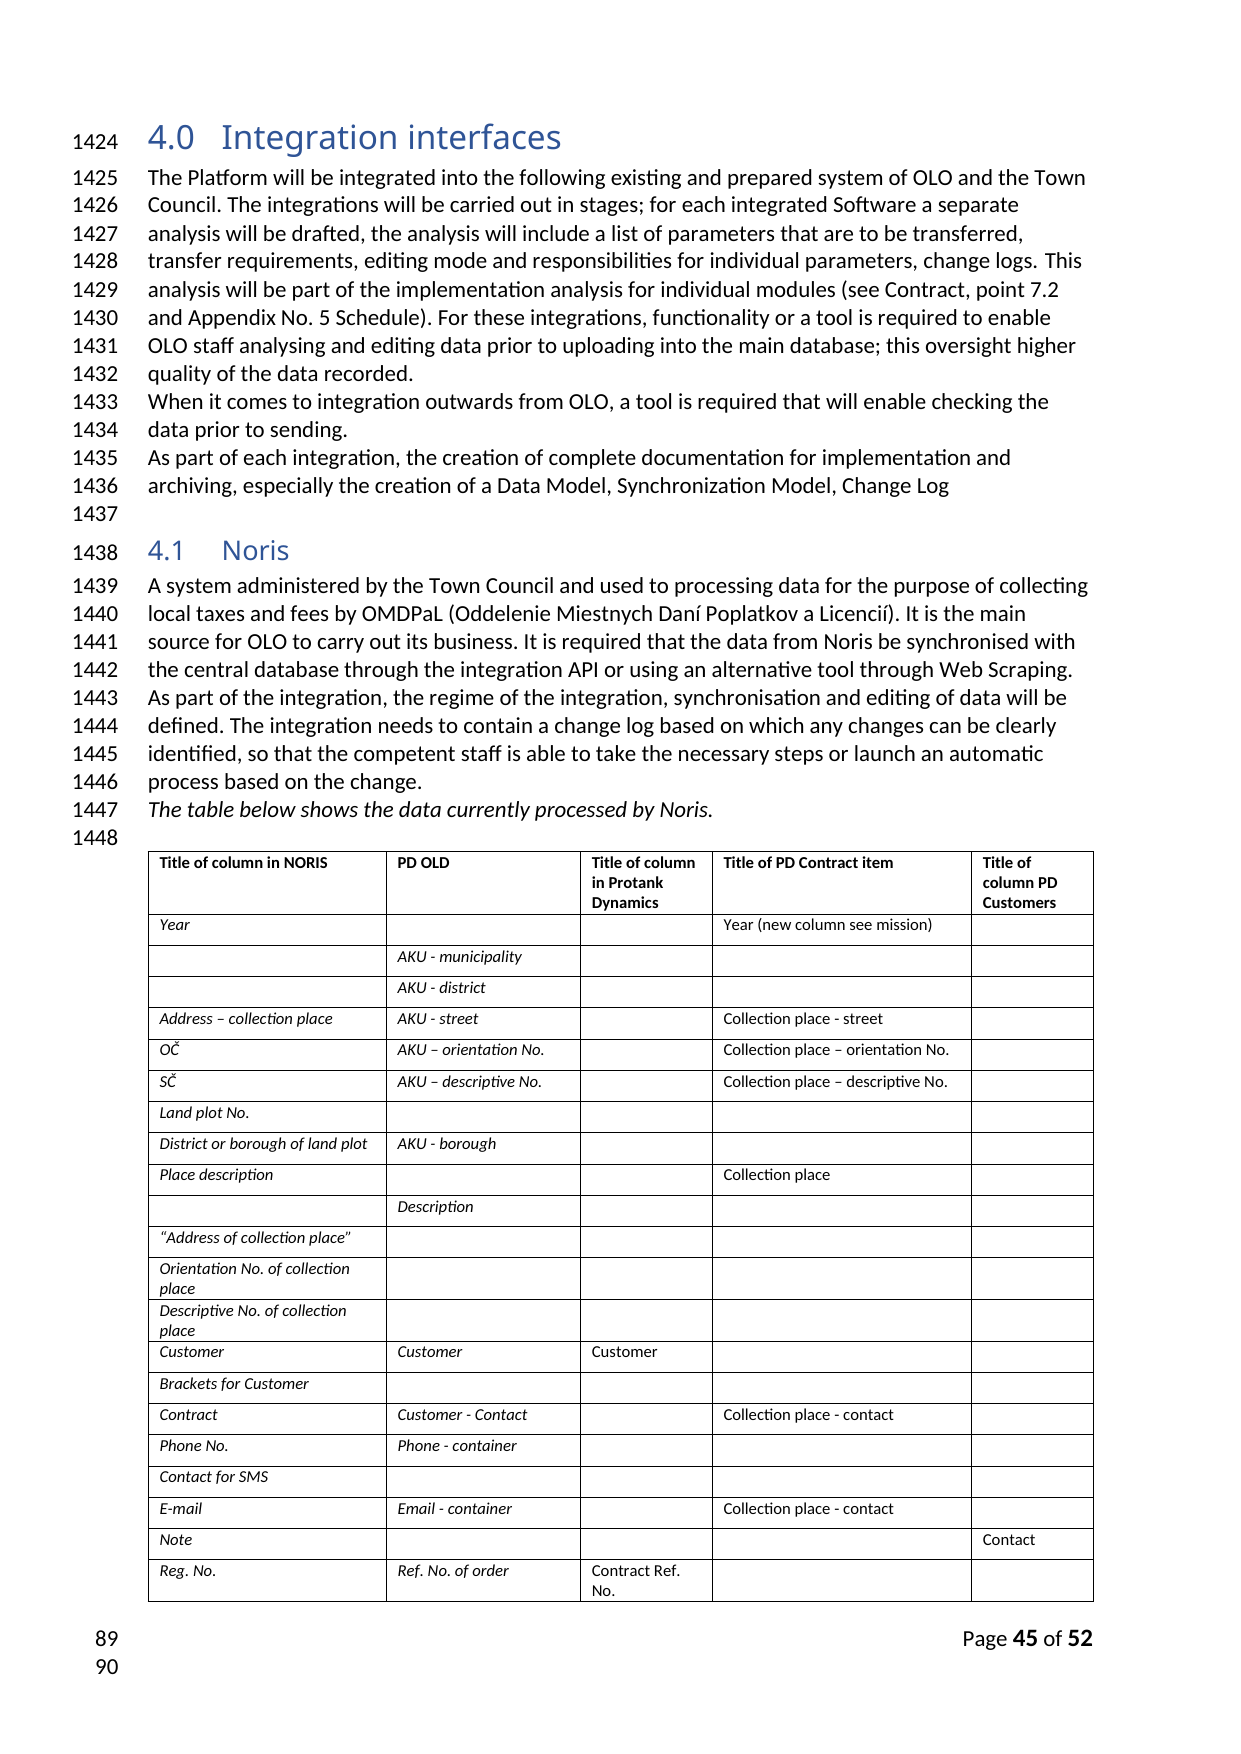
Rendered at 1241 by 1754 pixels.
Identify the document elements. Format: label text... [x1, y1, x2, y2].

table_cell [713, 1342, 971, 1372]
table_cell Contact [972, 1529, 1093, 1559]
subtitle 4.0 Integration interfaces [148, 114, 1093, 159]
table_cell [581, 1373, 712, 1403]
table_cell [972, 1560, 1093, 1601]
table_cell [713, 1300, 971, 1341]
table_cell [149, 977, 386, 1007]
table_cell Phone No. [149, 1435, 386, 1466]
table_cell [387, 1300, 580, 1341]
table_cell [713, 1227, 971, 1257]
table_cell [581, 1258, 712, 1299]
table_cell [713, 1435, 971, 1466]
table_cell [581, 915, 712, 945]
table_cell [972, 1467, 1093, 1497]
table_cell Year [149, 915, 386, 945]
table_cell [972, 946, 1093, 976]
table_cell AKU - street [387, 1008, 580, 1038]
table_cell [387, 915, 580, 945]
table_cell [972, 1342, 1093, 1372]
table_cell [713, 946, 971, 976]
table_cell Customer - Contact [387, 1404, 580, 1434]
table_cell Collection place – descriptive No. [713, 1071, 971, 1101]
table_cell Note [149, 1529, 386, 1559]
table_cell Orientation No. of collection place [149, 1258, 386, 1299]
table_header Title of column in NORIS [149, 852, 386, 913]
table_cell [581, 1040, 712, 1070]
table_cell Contact for SMS [149, 1467, 386, 1497]
table_cell [387, 1467, 580, 1497]
table_cell Customer [581, 1342, 712, 1372]
table_cell [972, 1102, 1093, 1132]
table_cell [387, 1165, 580, 1195]
table_cell [972, 1165, 1093, 1195]
table_cell [713, 1133, 971, 1163]
table_cell [972, 1300, 1093, 1341]
table_cell [713, 1560, 971, 1601]
table_cell [387, 1258, 580, 1299]
table_cell Phone - container [387, 1435, 580, 1466]
table_cell [972, 915, 1093, 945]
table_cell [581, 1227, 712, 1257]
table_cell [387, 1227, 580, 1257]
table_cell [581, 1300, 712, 1341]
table_cell [713, 1529, 971, 1559]
table_cell [972, 1040, 1093, 1070]
table_cell [387, 1373, 580, 1403]
table_cell [581, 1196, 712, 1226]
table_cell Collection place – orientation No. [713, 1040, 971, 1070]
table_cell [972, 1498, 1093, 1528]
table_cell [972, 1404, 1093, 1434]
table_cell “Address of collection place” [149, 1227, 386, 1257]
table_cell AKU - borough [387, 1133, 580, 1163]
table_cell AKU – orientation No. [387, 1040, 580, 1070]
table_cell Descriptive No. of collection place [149, 1300, 386, 1341]
table_cell [581, 1467, 712, 1497]
table_cell [581, 1102, 712, 1132]
table_cell [713, 1258, 971, 1299]
table_cell Collection place - street [713, 1008, 971, 1038]
table_cell Brackets for Customer [149, 1373, 386, 1403]
table_cell [581, 1529, 712, 1559]
table_cell [713, 1373, 971, 1403]
table_cell Email - container [387, 1498, 580, 1528]
text A system administered by the Town Council and used to processing data for the purpose of collecting local taxes and fees by OMDPaL (Oddelenie Miestnych Daní Poplatkov a Licencií). It is the main source for OLO to carry out its business. It is required that the data from Noris be synchronised with the central database through the integration API or using an alternative tool through Web Scraping. As part of the integration, the regime of the integration, synchronisation and editing of data will be defined. The integration needs to contain a change log based on which any changes can be clearly identified, so that the competent staff is able to take the necessary steps or launch an automatic process based on the change. [148, 571, 1093, 795]
table_cell [713, 977, 971, 1007]
table_cell Place description [149, 1165, 386, 1195]
table_cell [972, 1008, 1093, 1038]
text The Platform will be integrated into the following existing and prepared system of OLO and the Town Council. The integrations will be carried out in stages; for each integrated Software a separate analysis will be drafted, the analysis will include a list of parameters that are to be transferred, transfer requirements, editing mode and responsibilities for individual parameters, change logs. This analysis will be part of the implementation analysis for individual modules (see Contract, point 7.2 and Appendix No. 5 Schedule). For these integrations, functionality or a tool is required to enable OLO staff analysing and editing data prior to uploading into the main database; this oversight higher quality of the data recorded. [148, 163, 1093, 387]
table_cell [581, 1435, 712, 1466]
table_cell [149, 1196, 386, 1226]
table_cell District or borough of land plot [149, 1133, 386, 1163]
table_header Title of column PD Customers [972, 852, 1093, 913]
table_cell [581, 977, 712, 1007]
table_cell [972, 1196, 1093, 1226]
table_cell Contract [149, 1404, 386, 1434]
table_header PD OLD [387, 852, 580, 913]
table_cell Customer [149, 1342, 386, 1372]
table_cell [581, 1133, 712, 1163]
table_cell E-mail [149, 1498, 386, 1528]
table_cell [713, 1467, 971, 1497]
table_cell [972, 1133, 1093, 1163]
table_cell [972, 1435, 1093, 1466]
table_cell Year (new column see mission) [713, 915, 971, 945]
table_cell [972, 1373, 1093, 1403]
table_cell [972, 1071, 1093, 1101]
table_cell [581, 1008, 712, 1038]
subtitle Noris [148, 531, 1093, 568]
table_cell OČ [149, 1040, 386, 1070]
table_cell [581, 1165, 712, 1195]
table_cell Reg. No. [149, 1560, 386, 1601]
table_cell [972, 1258, 1093, 1299]
table_cell [581, 1498, 712, 1528]
table_cell AKU - municipality [387, 946, 580, 976]
table_cell Contract Ref. No. [581, 1560, 712, 1601]
table_cell [972, 1227, 1093, 1257]
table_cell AKU – descriptive No. [387, 1071, 580, 1101]
table_cell Address – collection place [149, 1008, 386, 1038]
table_cell Land plot No. [149, 1102, 386, 1132]
table_cell SČ [149, 1071, 386, 1101]
table_cell Collection place - contact [713, 1404, 971, 1434]
table_cell Description [387, 1196, 580, 1226]
table_header Title of PD Contract item [713, 852, 971, 913]
table_cell Customer [387, 1342, 580, 1372]
text As part of each integration, the creation of complete documentation for implementation and archiving, especially the creation of a Data Model, Synchronization Model, Change Log [148, 443, 1093, 499]
table_cell Collection place [713, 1165, 971, 1195]
table_cell [713, 1102, 971, 1132]
table_cell [581, 946, 712, 976]
table_cell [387, 1529, 580, 1559]
table_cell [149, 946, 386, 976]
table_cell Ref. No. of order [387, 1560, 580, 1601]
table_cell [972, 977, 1093, 1007]
text When it comes to integration outwards from OLO, a tool is required that will enable checking the data prior to sending. [148, 387, 1093, 443]
table_cell [387, 1102, 580, 1132]
table_cell [713, 1196, 971, 1226]
text The table below shows the data currently processed by Noris. [148, 795, 1093, 823]
table_cell [581, 1071, 712, 1101]
table_cell AKU - district [387, 977, 580, 1007]
table_header Title of column in Protank Dynamics [581, 852, 712, 913]
table_cell Collection place - contact [713, 1498, 971, 1528]
table_cell [581, 1404, 712, 1434]
